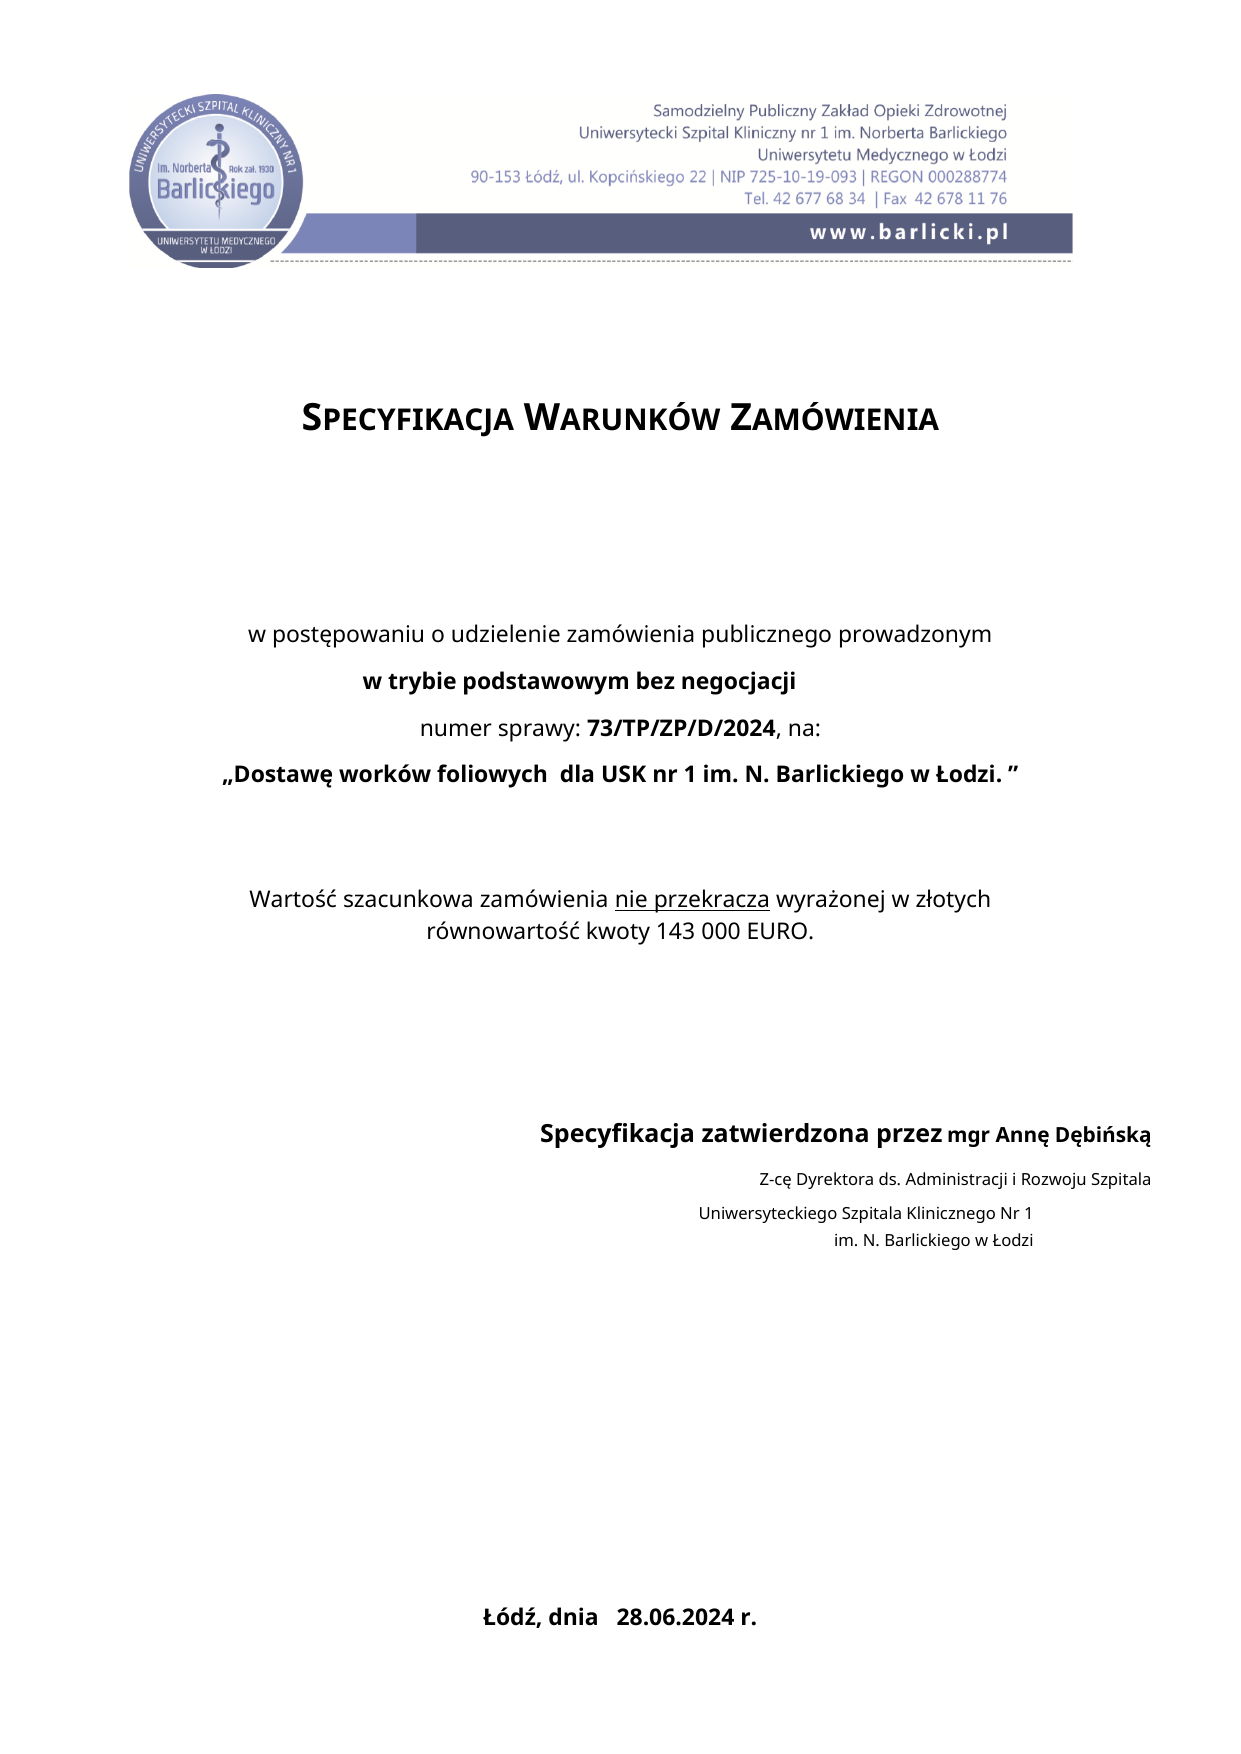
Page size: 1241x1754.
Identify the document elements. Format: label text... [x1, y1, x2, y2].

text Łódź, dnia 28.06.2024 r. [89, 1601, 1152, 1632]
picture [129, 94, 1074, 268]
text numer sprawy: 73/TP/ZP/D/2024, na: [89, 711, 1152, 743]
text Specyfikacja zatwierdzona przez mgr Annę Dębińską [89, 1116, 1152, 1150]
text równowartość kwoty 143 000 EURO. [89, 914, 1152, 946]
text Uniwersyteckiego Szpitala Klinicznego Nr 1 [89, 1201, 1033, 1224]
subtitle Specyfikacja Warunków Zamówienia [89, 390, 1152, 441]
text Z-cę Dyrektora ds. Administracji i Rozwoju Szpitala [89, 1167, 1152, 1190]
text Wartość szacunkowa zamówienia nie przekracza wyrażonej w złotych [89, 883, 1152, 914]
text „Dostawę worków foliowych dla USK nr 1 im. N. Barlickiego w Łodzi. ” [89, 758, 1152, 789]
text im. N. Barlickiego w Łodzi [89, 1228, 1033, 1251]
text w postępowaniu o udzielenie zamówienia publicznego prowadzonym [89, 618, 1152, 649]
text w trybie podstawowym bez negocjacji [89, 664, 1152, 696]
